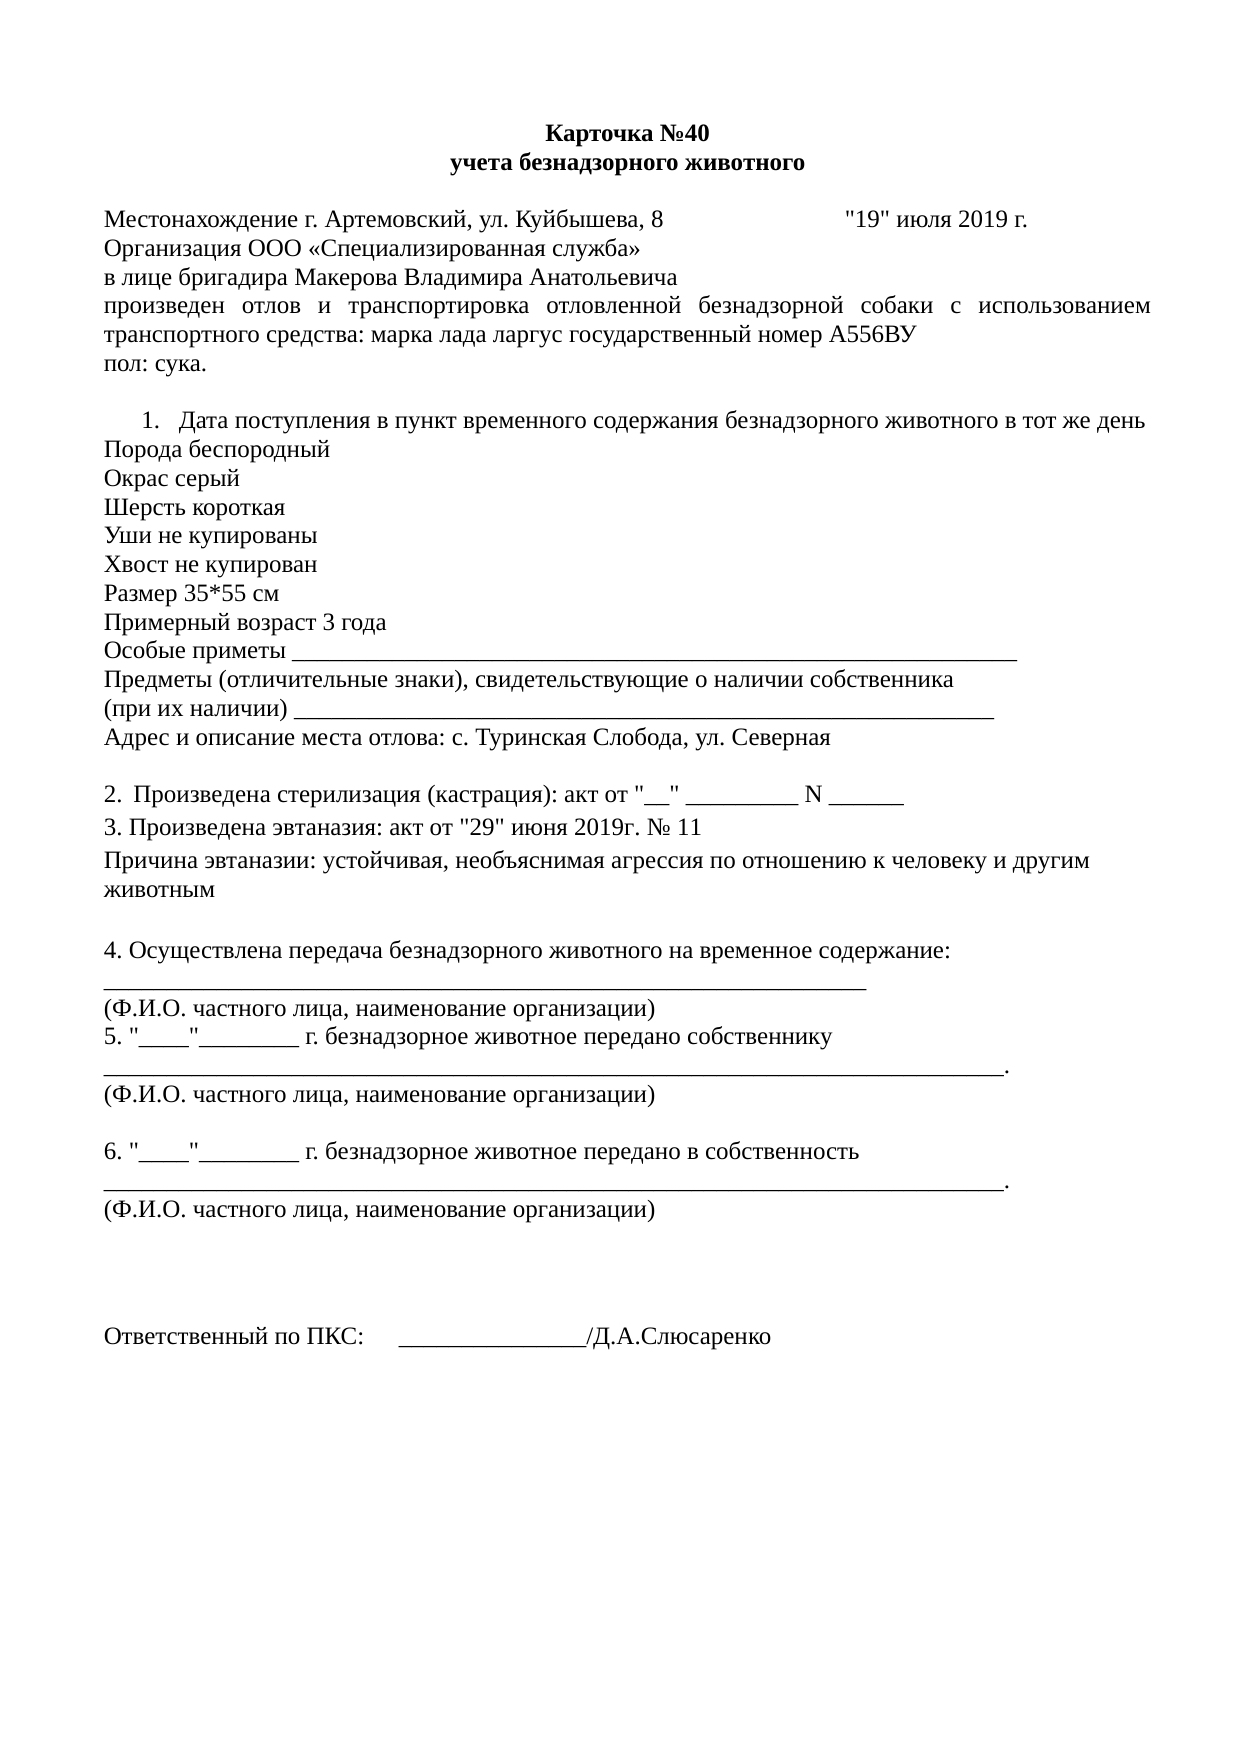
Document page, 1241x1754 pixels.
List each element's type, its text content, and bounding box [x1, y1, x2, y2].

text учета безнадзорного животного [103, 147, 1152, 176]
text 4. Осуществлена передача безнадзорного животного на временное содержание: _____________________________________________________________ [103, 935, 1152, 993]
text Шерсть короткая [103, 492, 1152, 521]
list Дата поступления в пункт временного содержания безнадзорного животного в тот же день [141, 406, 1152, 434]
text Организация ООО «Специализированная служба» [103, 233, 1152, 262]
text (при их наличии) ________________________________________________________ [103, 693, 1152, 722]
text Окрас серый [103, 463, 1152, 492]
text 6. "____"________ г. безнадзорное животное передано в собственность [103, 1136, 1152, 1165]
text Особые приметы __________________________________________________________ [103, 636, 1152, 664]
text Предметы (отличительные знаки), свидетельствующие о наличии собственника [103, 664, 1152, 693]
text (Ф.И.О. частного лица, наименование организации) [103, 993, 1152, 1021]
list Произведена стерилизация (кастрация): акт от "__" _________ N ______ [103, 779, 1152, 808]
text (Ф.И.О. частного лица, наименование организации) [103, 1079, 1152, 1108]
text произведен отлов и транспортировка отловленной безнадзорной собаки с использованием транспортного средства: марка лада ларгус государственный номер А556ВУ [103, 291, 1152, 348]
text ________________________________________________________________________. [103, 1050, 1152, 1079]
text Местонахождение г. Артемовский, ул. Куйбышева, 8 "19" июля 2019 г. [103, 204, 1152, 233]
text Порода беспородный [103, 434, 1152, 463]
text пол: сука. [103, 348, 1152, 377]
text 5. "____"________ г. безнадзорное животное передано собственнику [103, 1021, 1152, 1050]
text Ответственный по ПКС: _______________/Д.А.Слюсаренко [103, 1321, 1152, 1350]
text в лице бригадира Макерова Владимира Анатольевича [103, 262, 1152, 291]
text ________________________________________________________________________. [103, 1165, 1152, 1194]
text Причина эвтаназии: устойчивая, необъяснимая агрессия по отношению к человеку и другим животным [103, 845, 1152, 903]
text Карточка №40 [103, 118, 1152, 147]
text (Ф.И.О. частного лица, наименование организации) [103, 1194, 1152, 1223]
text Примерный возраст 3 года [103, 607, 1152, 636]
text Хвост не купирован [103, 549, 1152, 578]
text Адрес и описание места отлова: с. Туринская Слобода, ул. Северная [103, 722, 1152, 751]
text 3. Произведена эвтаназия: акт от "29" июня 2019г. № 11 [103, 812, 1152, 841]
text Размер 35*55 см [103, 578, 1152, 607]
text Уши не купированы [103, 521, 1152, 549]
